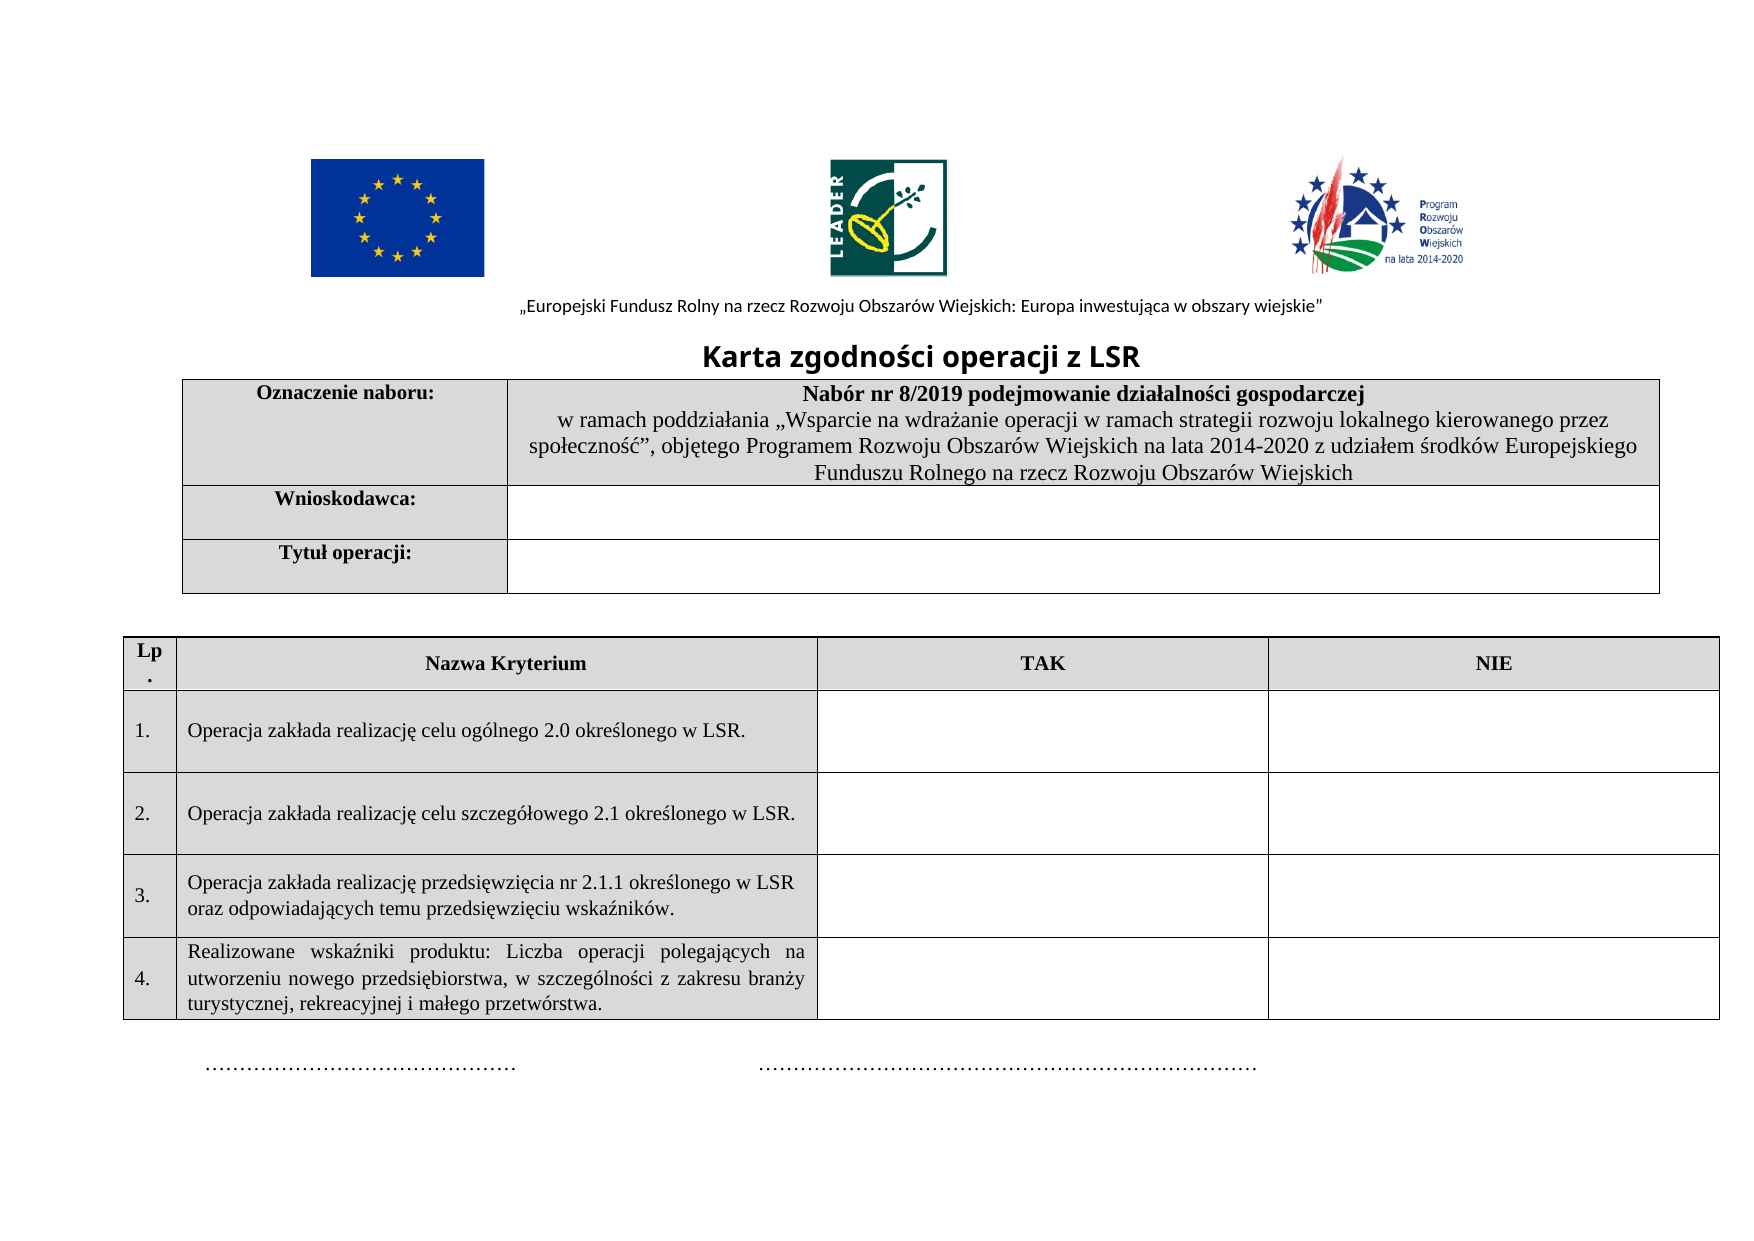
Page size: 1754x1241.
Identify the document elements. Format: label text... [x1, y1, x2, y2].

table_cell [1269, 691, 1719, 772]
picture [1282, 148, 1477, 285]
table_cell [1269, 773, 1719, 854]
table_header TAK [818, 638, 1268, 689]
table_header NIE [1269, 638, 1719, 689]
table_cell [508, 540, 1659, 593]
text ……………………………………… ……………………………………………………………… [74, 1050, 1695, 1074]
table_cell [818, 691, 1268, 772]
table_cell [818, 938, 1268, 1019]
table_cell Operacja zakłada realizację celu ogólnego 2.0 określonego w LSR. [177, 691, 817, 772]
table_cell [1269, 938, 1719, 1019]
table_cell Wnioskodawca: [183, 486, 507, 539]
picture [829, 159, 949, 277]
text „Europejski Fundusz Rolny na rzecz Rozwoju Obszarów Wiejskich: Europa inwestująca w obszary wiejskie” [148, 295, 1695, 318]
table_cell 4. [124, 938, 176, 1019]
table_header Nabór nr 8/2019 podejmowanie działalności gospodarczej w ramach poddziałania „Wsparcie na wdrażanie operacji w ramach strategii rozwoju lokalnego kierowanego przez społeczność”, objętego Programem Rozwoju Obszarów Wiejskich na lata 2014-2020 z udziałem środków Europejskiego Funduszu Rolnego na rzecz Rozwoju Obszarów Wiejskich [508, 380, 1659, 485]
table_cell [508, 486, 1659, 539]
table_header Lp. [124, 638, 176, 689]
table_cell [1269, 855, 1719, 937]
table_header Nazwa Kryterium [177, 638, 817, 689]
table_cell Realizowane wskaźniki produktu: Liczba operacji polegających na utworzeniu nowego przedsiębiorstwa, w szczególności z zakresu branży turystycznej, rekreacyjnej i małego przetwórstwa. [177, 938, 817, 1019]
table_cell [818, 773, 1268, 854]
table_cell Operacja zakłada realizację celu szczegółowego 2.1 określonego w LSR. [177, 773, 817, 854]
picture [311, 159, 485, 277]
table_cell 1. [124, 691, 176, 772]
table_header Oznaczenie naboru: [183, 380, 507, 485]
table_cell Operacja zakłada realizację przedsięwzięcia nr 2.1.1 określonego w LSR oraz odpowiadających temu przedsięwzięciu wskaźników. [177, 855, 817, 937]
table_cell 3. [124, 855, 176, 937]
table_cell [818, 855, 1268, 937]
table_cell 2. [124, 773, 176, 854]
text Karta zgodności operacji z LSR [148, 336, 1695, 376]
table_cell Tytuł operacji: [183, 540, 507, 593]
